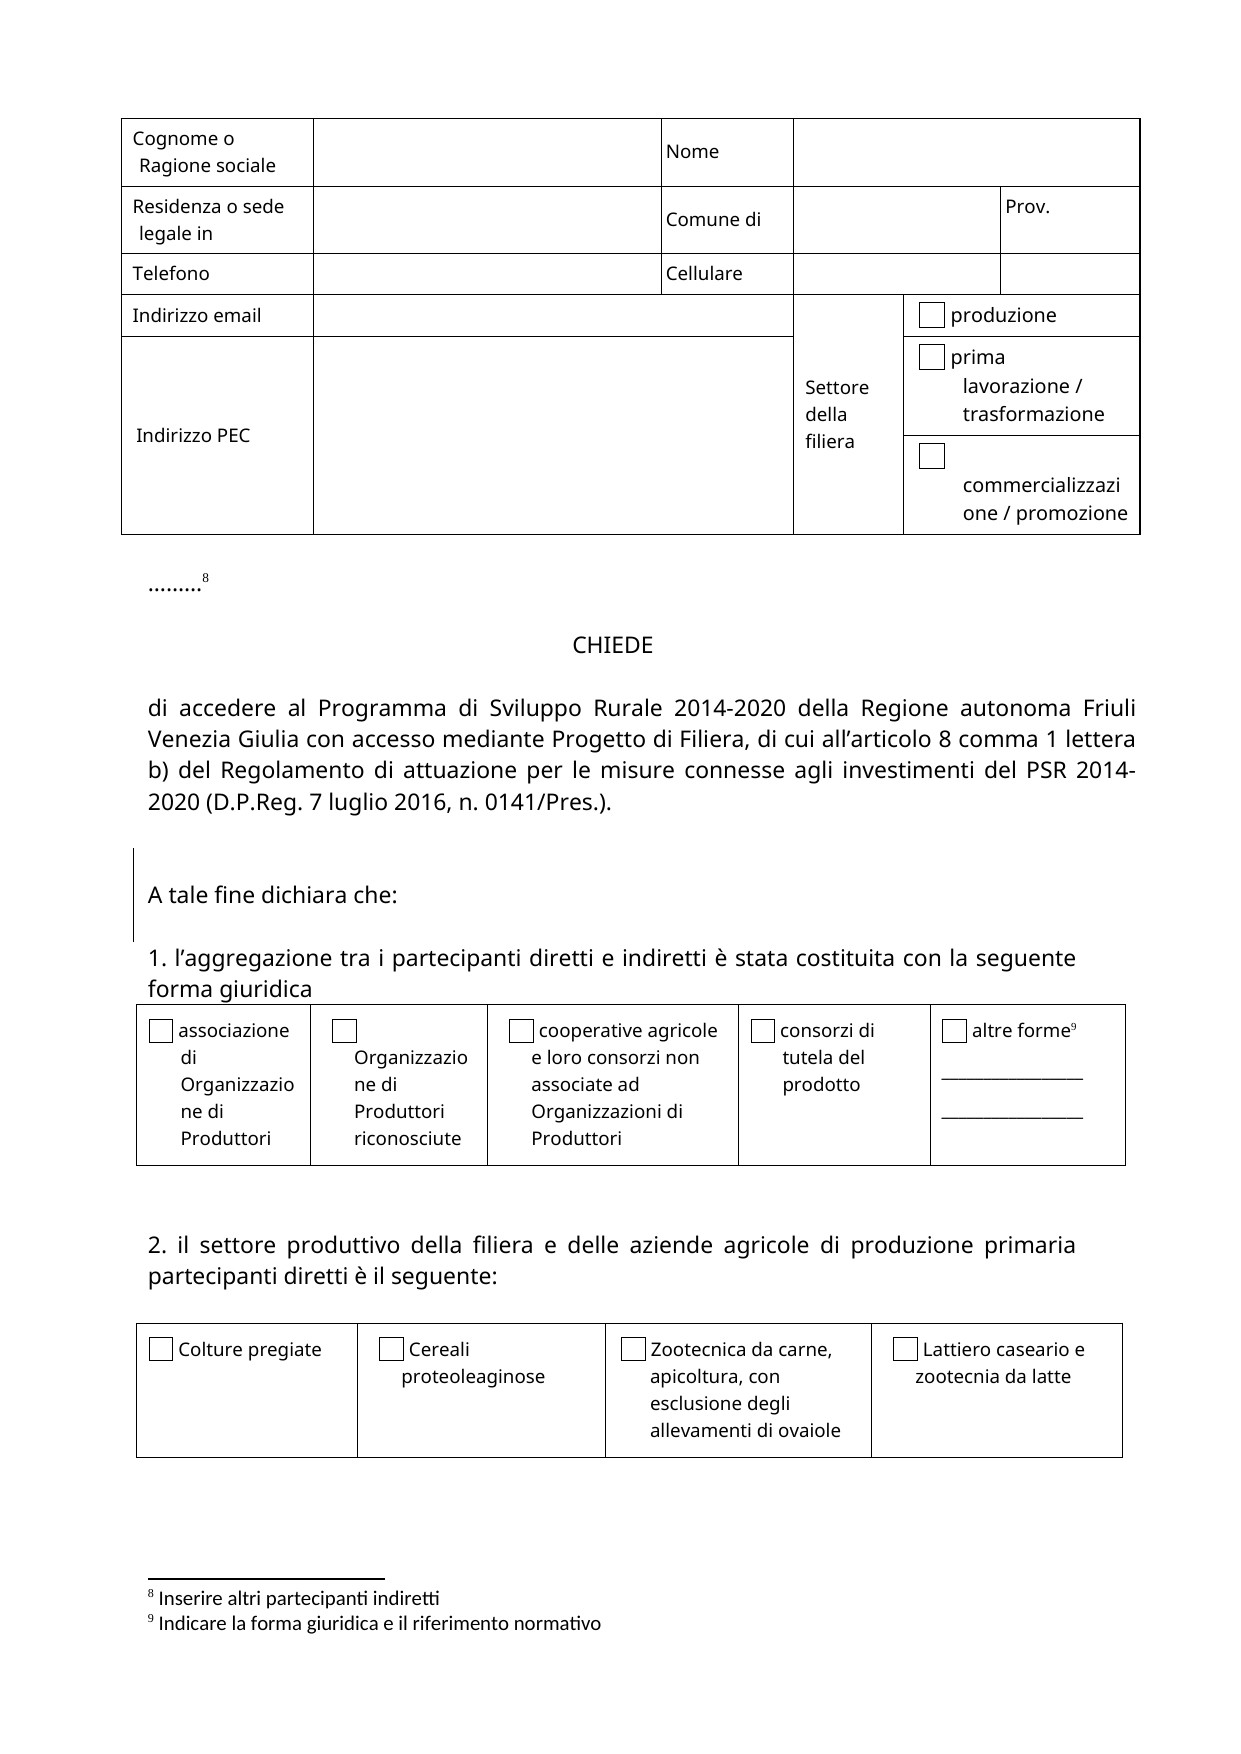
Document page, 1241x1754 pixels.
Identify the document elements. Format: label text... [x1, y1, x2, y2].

table_header Zootecnica da carne, apicoltura, con esclusione degli allevamenti di ovaiole [606, 1324, 871, 1457]
table_cell [1001, 254, 1139, 294]
text di accedere al Programma di Sviluppo Rurale 2014-2020 della Regione autonoma Friuli Venezia Giulia con accesso mediante Progetto di Filiera, di cui all’articolo 8 comma 1 lettera b) del Regolamento di attuazione per le misure connesse agli investimenti del PSR 2014-2020 (D.P.Reg. 7 luglio 2016, n. 0141/Pres.). [148, 692, 1137, 817]
text chiede [148, 629, 1078, 660]
text 2. il settore produttivo della filiera e delle aziende agricole di produzione primaria partecipanti diretti è il seguente: [148, 1229, 1078, 1291]
table_header altre forme _________________ _________________ [931, 1005, 1125, 1165]
table_cell Nome [662, 119, 793, 186]
table_cell [314, 295, 793, 336]
table_header Organizzazione di Produttori riconosciute [311, 1005, 487, 1165]
table_cell [794, 119, 1139, 186]
table_cell [314, 187, 661, 253]
table_cell [314, 119, 661, 186]
table_header cooperative agricole e loro consorzi non associate ad Organizzazioni di Produttori [488, 1005, 738, 1165]
text ……… [148, 567, 1078, 598]
table_header associazione di Organizzazione di Produttori [137, 1005, 310, 1165]
table_cell Comune di [662, 187, 793, 253]
table_cell Settore della filiera [794, 295, 903, 534]
table_cell [314, 337, 793, 534]
table_cell Prov. [1001, 187, 1139, 253]
table_header Lattiero caseario e zootecnia da latte [872, 1324, 1122, 1457]
text 1. l’aggregazione tra i partecipanti diretti e indiretti è stata costituita con la seguente forma giuridica [148, 942, 1078, 1004]
table_cell [794, 254, 1000, 294]
table_cell prima lavorazione / trasformazione [904, 337, 1139, 435]
table_cell Indirizzo email [122, 295, 313, 336]
text A tale fine dichiara che: [148, 879, 1078, 910]
table_cell [314, 254, 661, 294]
table_cell Cognome o Ragione sociale [122, 119, 313, 186]
table_header Colture pregiate [137, 1324, 357, 1457]
table_cell [794, 187, 1000, 253]
table_header consorzi di tutela del prodotto [739, 1005, 930, 1165]
table_cell Residenza o sede legale in [122, 187, 313, 253]
table_cell Cellulare [662, 254, 793, 294]
table_cell produzione [904, 295, 1139, 336]
table_cell Telefono [122, 254, 313, 294]
table_cell Indirizzo PEC [122, 337, 313, 534]
table_header Cereali proteoleaginose [358, 1324, 605, 1457]
table_cell commercializzazione / promozione [904, 436, 1139, 534]
